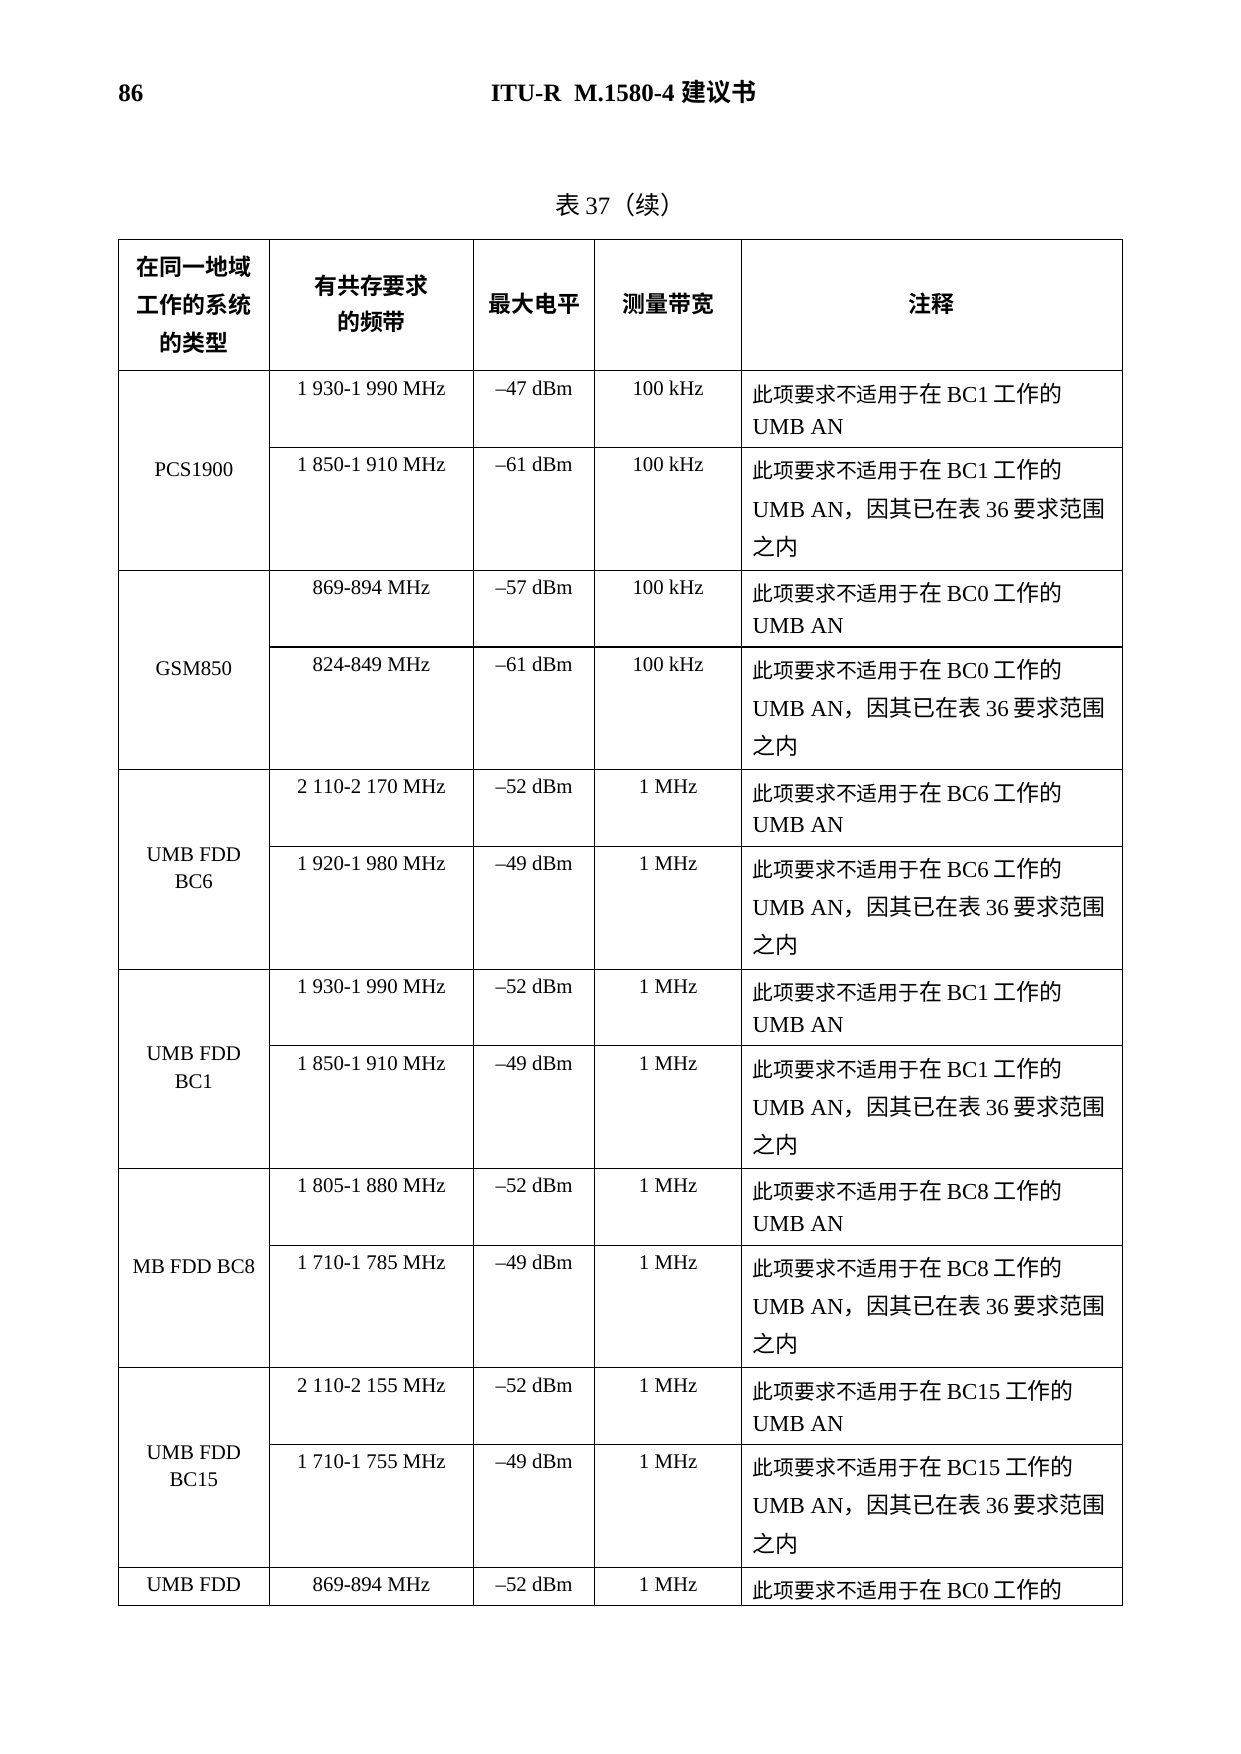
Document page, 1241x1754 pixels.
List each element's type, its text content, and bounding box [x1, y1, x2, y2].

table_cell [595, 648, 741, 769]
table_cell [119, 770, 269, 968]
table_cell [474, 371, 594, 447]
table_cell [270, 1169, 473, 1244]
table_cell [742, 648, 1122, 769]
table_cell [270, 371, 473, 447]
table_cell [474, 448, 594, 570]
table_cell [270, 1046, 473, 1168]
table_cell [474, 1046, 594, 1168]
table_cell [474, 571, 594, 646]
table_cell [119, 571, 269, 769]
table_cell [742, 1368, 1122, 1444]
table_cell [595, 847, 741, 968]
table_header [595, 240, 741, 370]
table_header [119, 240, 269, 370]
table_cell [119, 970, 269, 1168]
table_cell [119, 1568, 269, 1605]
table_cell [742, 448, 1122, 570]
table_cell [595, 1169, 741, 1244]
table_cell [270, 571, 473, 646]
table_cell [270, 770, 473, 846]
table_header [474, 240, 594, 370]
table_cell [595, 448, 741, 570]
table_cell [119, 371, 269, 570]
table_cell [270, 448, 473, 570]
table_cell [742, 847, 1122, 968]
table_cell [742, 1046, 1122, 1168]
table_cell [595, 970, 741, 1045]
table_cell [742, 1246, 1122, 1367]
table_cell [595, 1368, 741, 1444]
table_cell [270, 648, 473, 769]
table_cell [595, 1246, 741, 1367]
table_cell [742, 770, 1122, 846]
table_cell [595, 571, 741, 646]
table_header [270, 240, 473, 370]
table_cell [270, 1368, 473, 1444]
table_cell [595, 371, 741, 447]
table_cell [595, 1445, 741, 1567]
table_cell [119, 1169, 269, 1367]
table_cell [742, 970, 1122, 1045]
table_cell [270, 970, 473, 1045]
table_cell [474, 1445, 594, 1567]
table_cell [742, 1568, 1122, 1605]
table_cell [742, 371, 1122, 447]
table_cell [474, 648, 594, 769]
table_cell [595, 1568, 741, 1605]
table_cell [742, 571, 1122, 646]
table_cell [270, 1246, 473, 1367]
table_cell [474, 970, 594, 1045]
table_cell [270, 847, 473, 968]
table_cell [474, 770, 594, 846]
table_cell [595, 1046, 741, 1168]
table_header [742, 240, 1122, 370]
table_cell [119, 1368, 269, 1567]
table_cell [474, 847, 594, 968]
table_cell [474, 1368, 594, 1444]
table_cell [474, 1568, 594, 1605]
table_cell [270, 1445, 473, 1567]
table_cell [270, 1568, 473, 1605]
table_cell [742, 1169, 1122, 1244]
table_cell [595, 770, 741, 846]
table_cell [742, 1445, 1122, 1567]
text 表37（续） [118, 185, 1122, 221]
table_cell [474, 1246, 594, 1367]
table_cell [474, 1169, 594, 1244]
